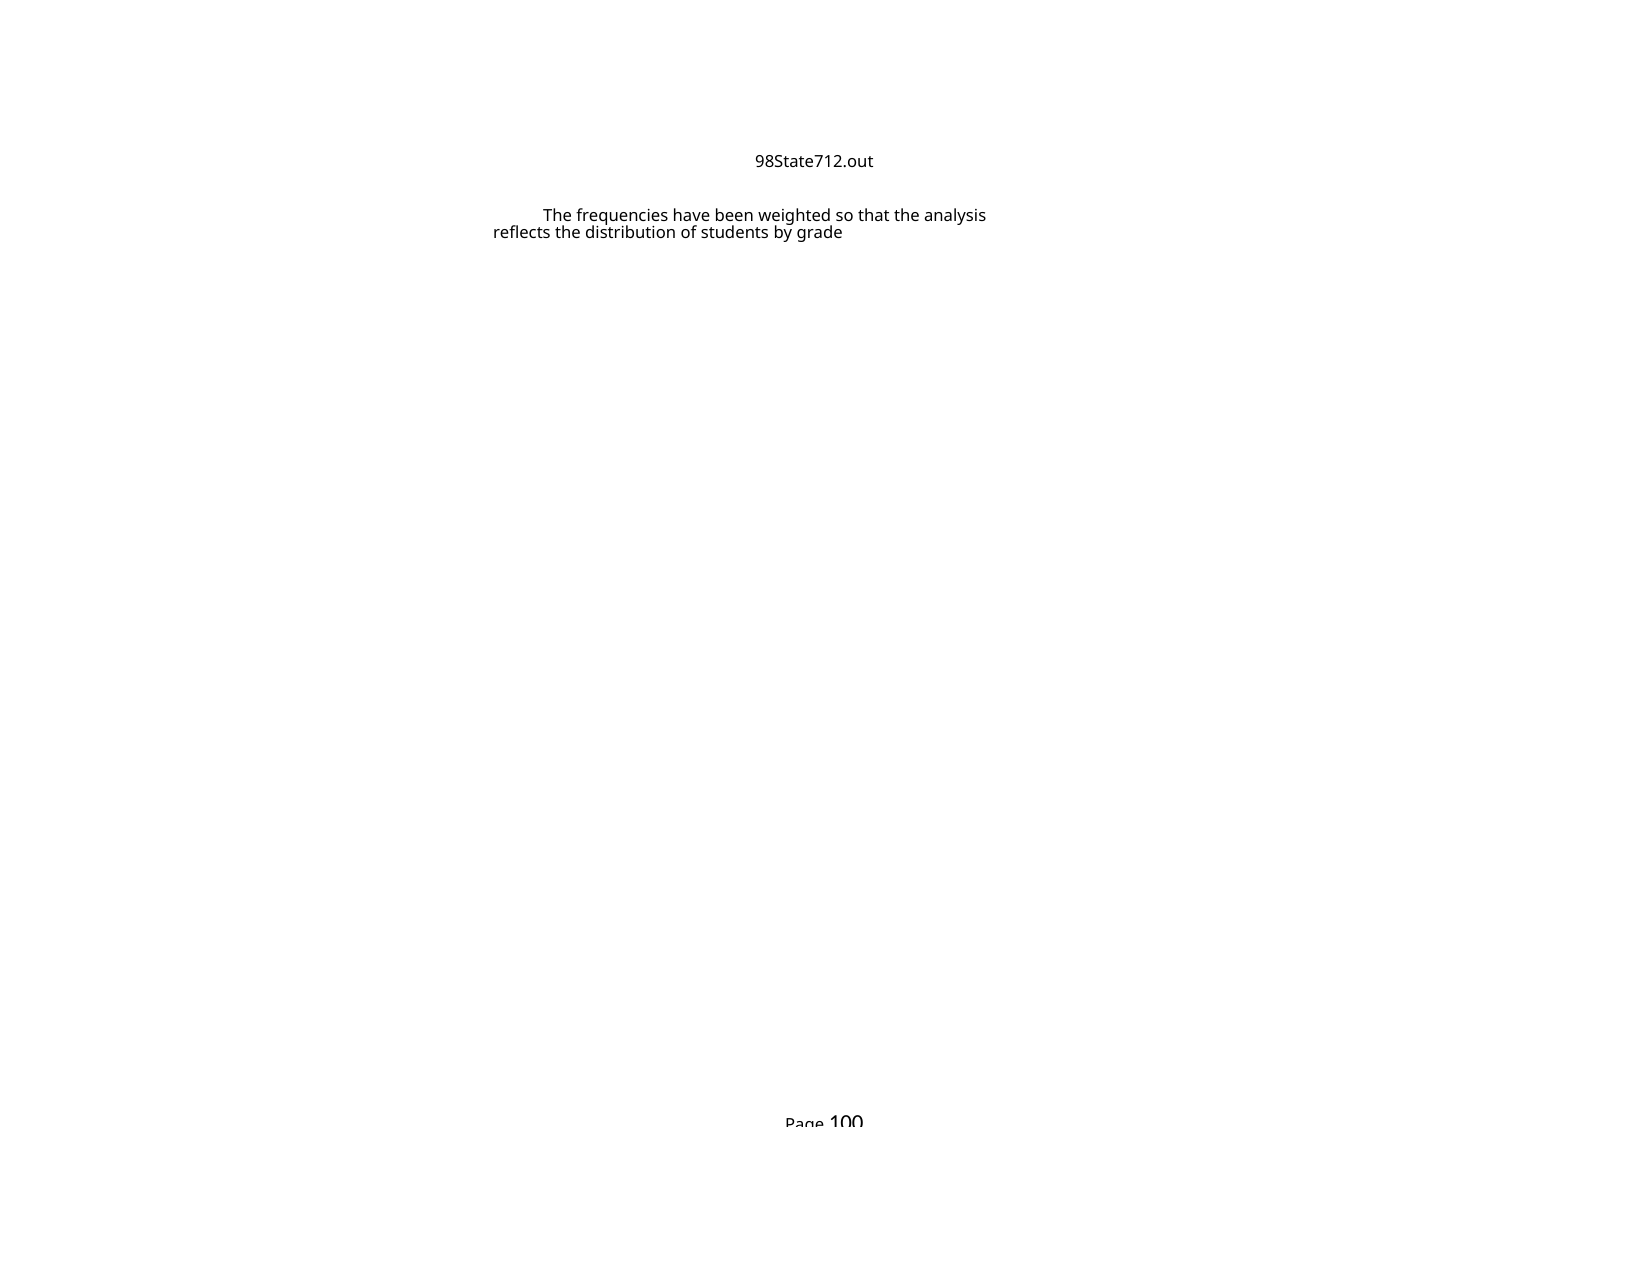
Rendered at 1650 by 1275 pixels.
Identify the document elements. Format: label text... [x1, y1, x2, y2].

text The frequencies have been weighted so that the analysis reflects the distribution of students by grade [493, 208, 1048, 242]
